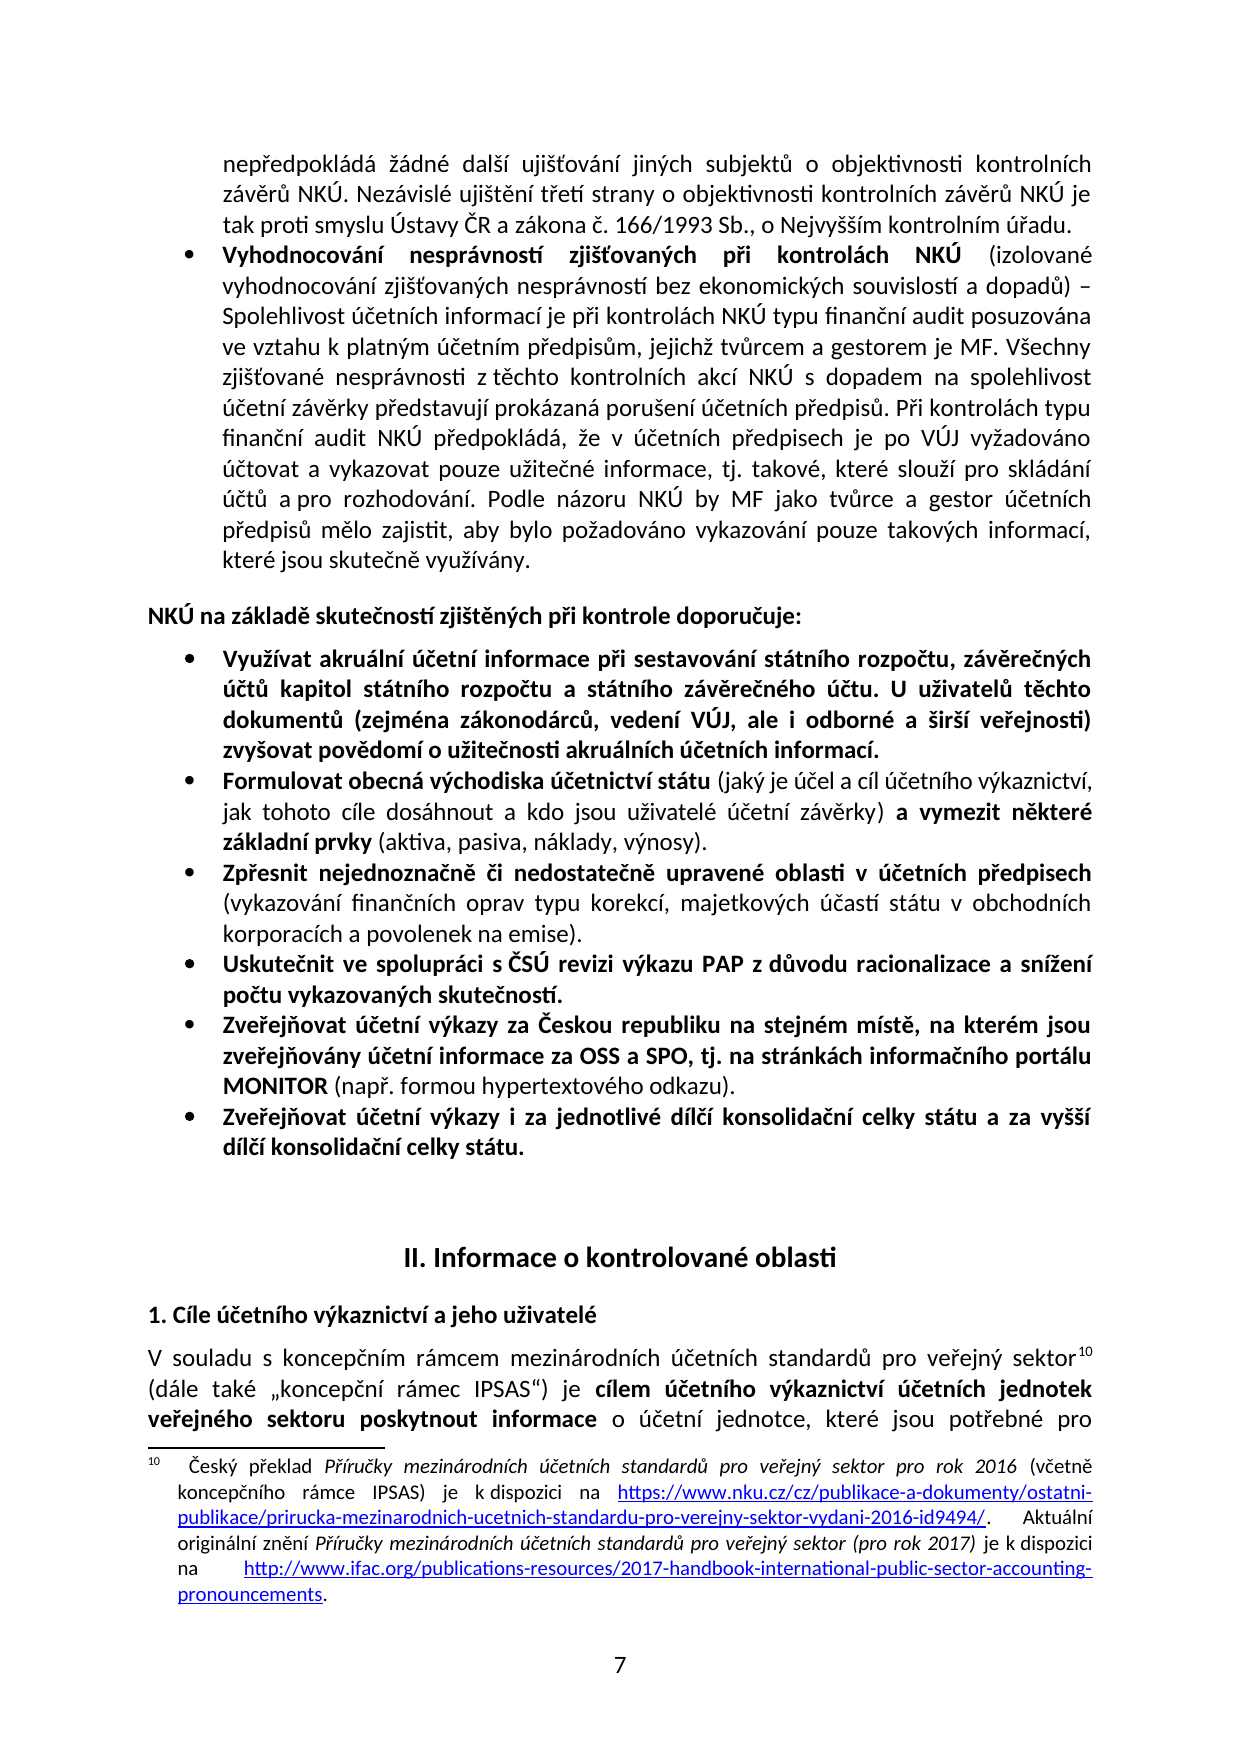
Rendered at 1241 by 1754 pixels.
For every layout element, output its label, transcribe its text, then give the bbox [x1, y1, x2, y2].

list Vyhodnocování nesprávností zjišťovaných při kontrolách NKÚ (izolované vyhodnocování zjišťovaných nesprávností bez ekonomických souvislostí a dopadů) – Spolehlivost účetních informací je při kontrolách NKÚ typu finanční audit posuzována ve vztahu k platným účetním předpisům, jejichž tvůrcem a gestorem je MF. Všechny zjišťované nesprávnosti z těchto kontrolních akcí NKÚ s dopadem na spolehlivost účetní závěrky představují prokázaná porušení účetních předpisů. Při kontrolách typu finanční audit NKÚ předpokládá, že v účetních předpisech je po VÚJ vyžadováno účtovat a vykazovat pouze užitečné informace, tj. takové, které slouží pro skládání účtů a pro rozhodování. Podle názoru NKÚ by MF jako tvůrce a gestor účetních předpisů mělo zajistit, aby bylo požadováno vykazování pouze takových informací, které jsou skutečně využívány. [185, 239, 1092, 575]
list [185, 148, 1092, 239]
text 1. Cíle účetního výkaznictví a jeho uživatelé [148, 1299, 1092, 1330]
list Formulovat obecná východiska účetnictví státu (jaký je účel a cíl účetního výkaznictví, jak tohoto cíle dosáhnout a kdo jsou uživatelé účetní závěrky) a vymezit některé základní prvky (aktiva, pasiva, náklady, výnosy). [185, 765, 1092, 857]
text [148, 1342, 1092, 1434]
list Zpřesnit nejednoznačně či nedostatečně upravené oblasti v účetních předpisech (vykazování finančních oprav typu korekcí, majetkových účastí státu v obchodních korporacích a povolenek na emise). [185, 857, 1092, 948]
text II. Informace o kontrolované oblasti [148, 1239, 1092, 1274]
list NKÚ na základě skutečností zjištěných při kontrole doporučuje: [148, 600, 1092, 631]
list Zveřejňovat účetní výkazy i za jednotlivé dílčí konsolidační celky státu a za vyšší dílčí konsolidační celky státu. [185, 1101, 1092, 1162]
list Uskutečnit ve spolupráci s ČSÚ revizi výkazu PAP z důvodu racionalizace a snížení počtu vykazovaných skutečností. [185, 948, 1092, 1009]
list Využívat akruální účetní informace při sestavování státního rozpočtu, závěrečných účtů kapitol státního rozpočtu a státního závěrečného účtu. U uživatelů těchto dokumentů (zejména zákonodárců, vedení VÚJ, ale i odborné a širší veřejnosti) zvyšovat povědomí o užitečnosti akruálních účetních informací. [185, 643, 1092, 765]
list Zveřejňovat účetní výkazy za Českou republiku na stejném místě, na kterém jsou zveřejňovány účetní informace za OSS a SPO, tj. na stránkách informačního portálu MONITOR (např. formou hypertextového odkazu). [185, 1009, 1092, 1101]
